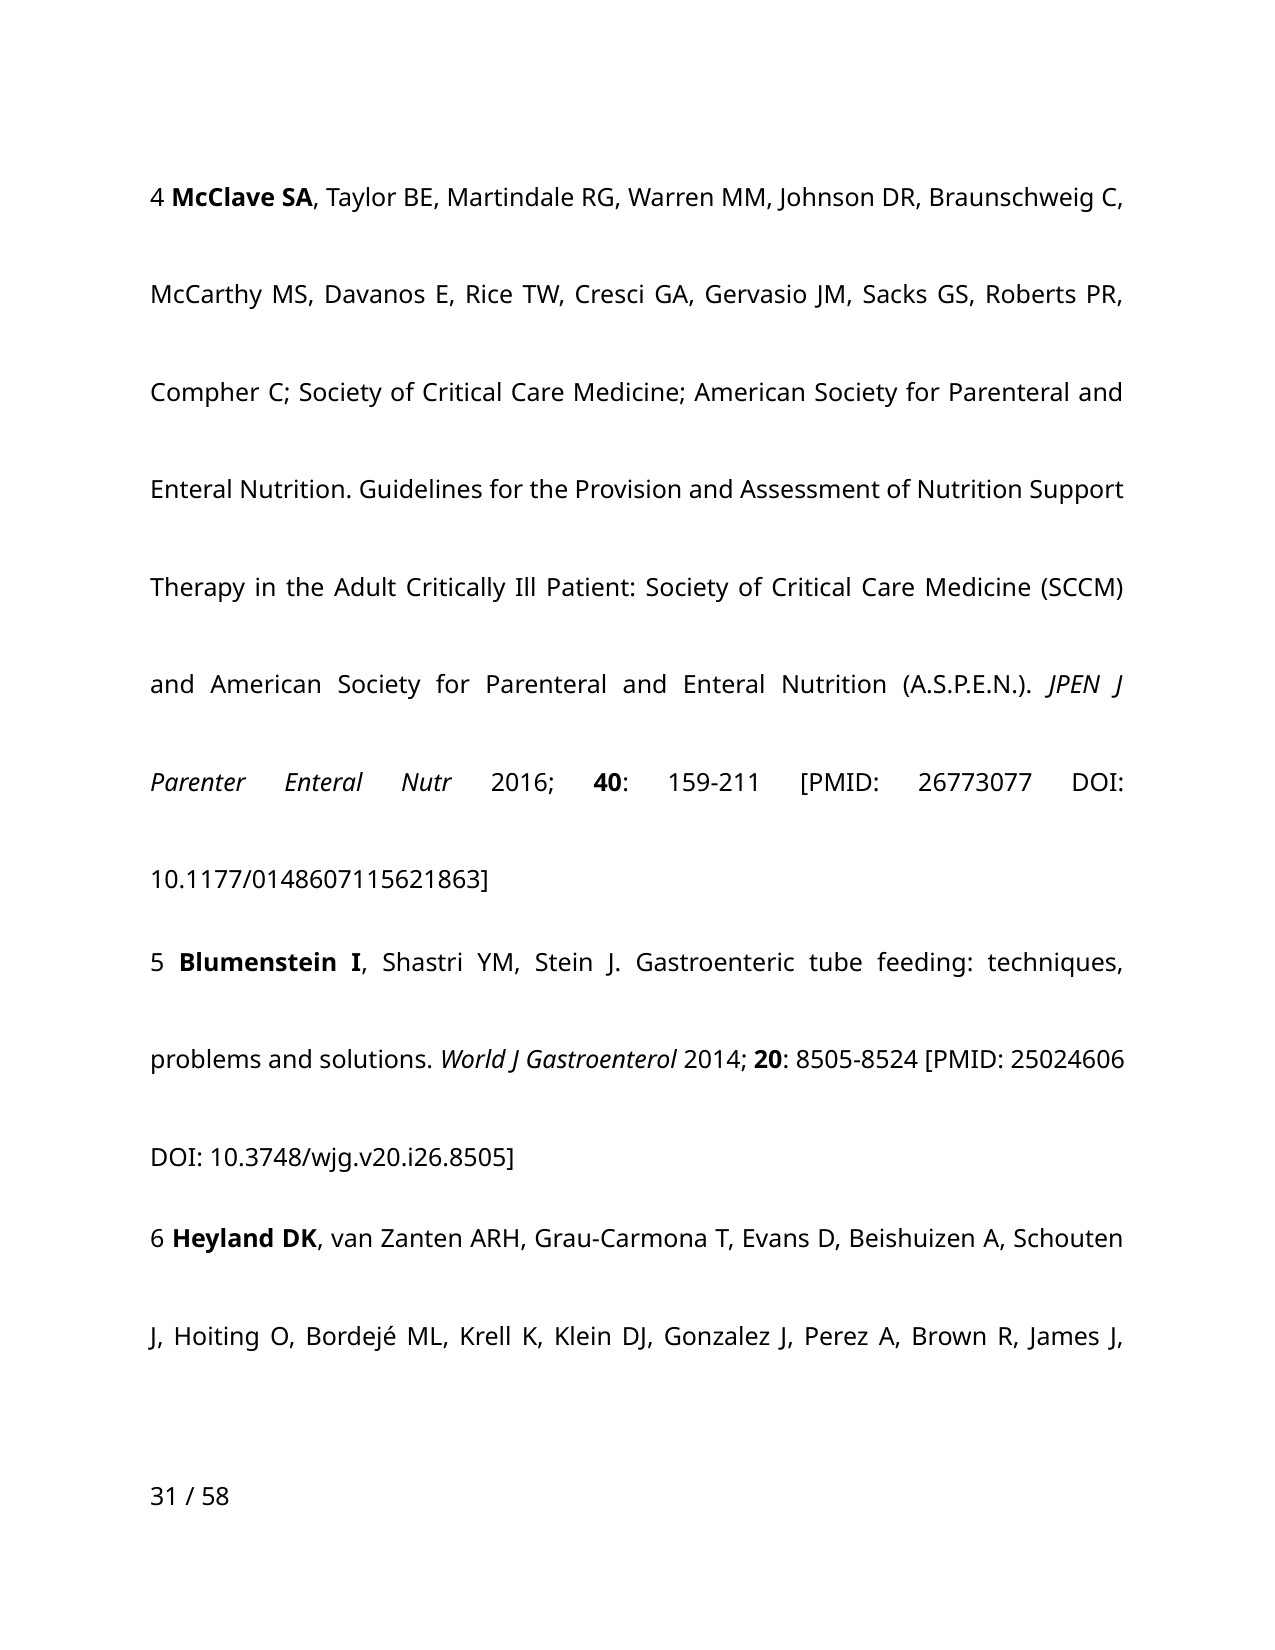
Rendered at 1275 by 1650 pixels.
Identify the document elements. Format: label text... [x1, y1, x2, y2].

text 5 Blumenstein I, Shastri YM, Stein J. Gastroenteric tube feeding: techniques, problems and solutions. World J Gastroenterol 2014; 20: 8505-8524 [PMID: 25024606 DOI: 10.3748/wjg.v20.i26.8505] [150, 929, 1125, 1189]
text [150, 1206, 1125, 1368]
text 4 McClave SA, Taylor BE, Martindale RG, Warren MM, Johnson DR, Braunschweig C, McCarthy MS, Davanos E, Rice TW, Cresci GA, Gervasio JM, Sacks GS, Roberts PR, Compher C; Society of Critical Care Medicine; American Society for Parenteral and Enteral Nutrition. Guidelines for the Provision and Assessment of Nutrition Support Therapy in the Adult Critically Ill Patient: Society of Critical Care Medicine (SCCM) and American Society for Parenteral and Enteral Nutrition (A.S.P.E.N.). JPEN J Parenter Enteral Nutr 2016; 40: 159-211 [PMID: 26773077 DOI: 10.1177/0148607115621863] [150, 164, 1125, 912]
